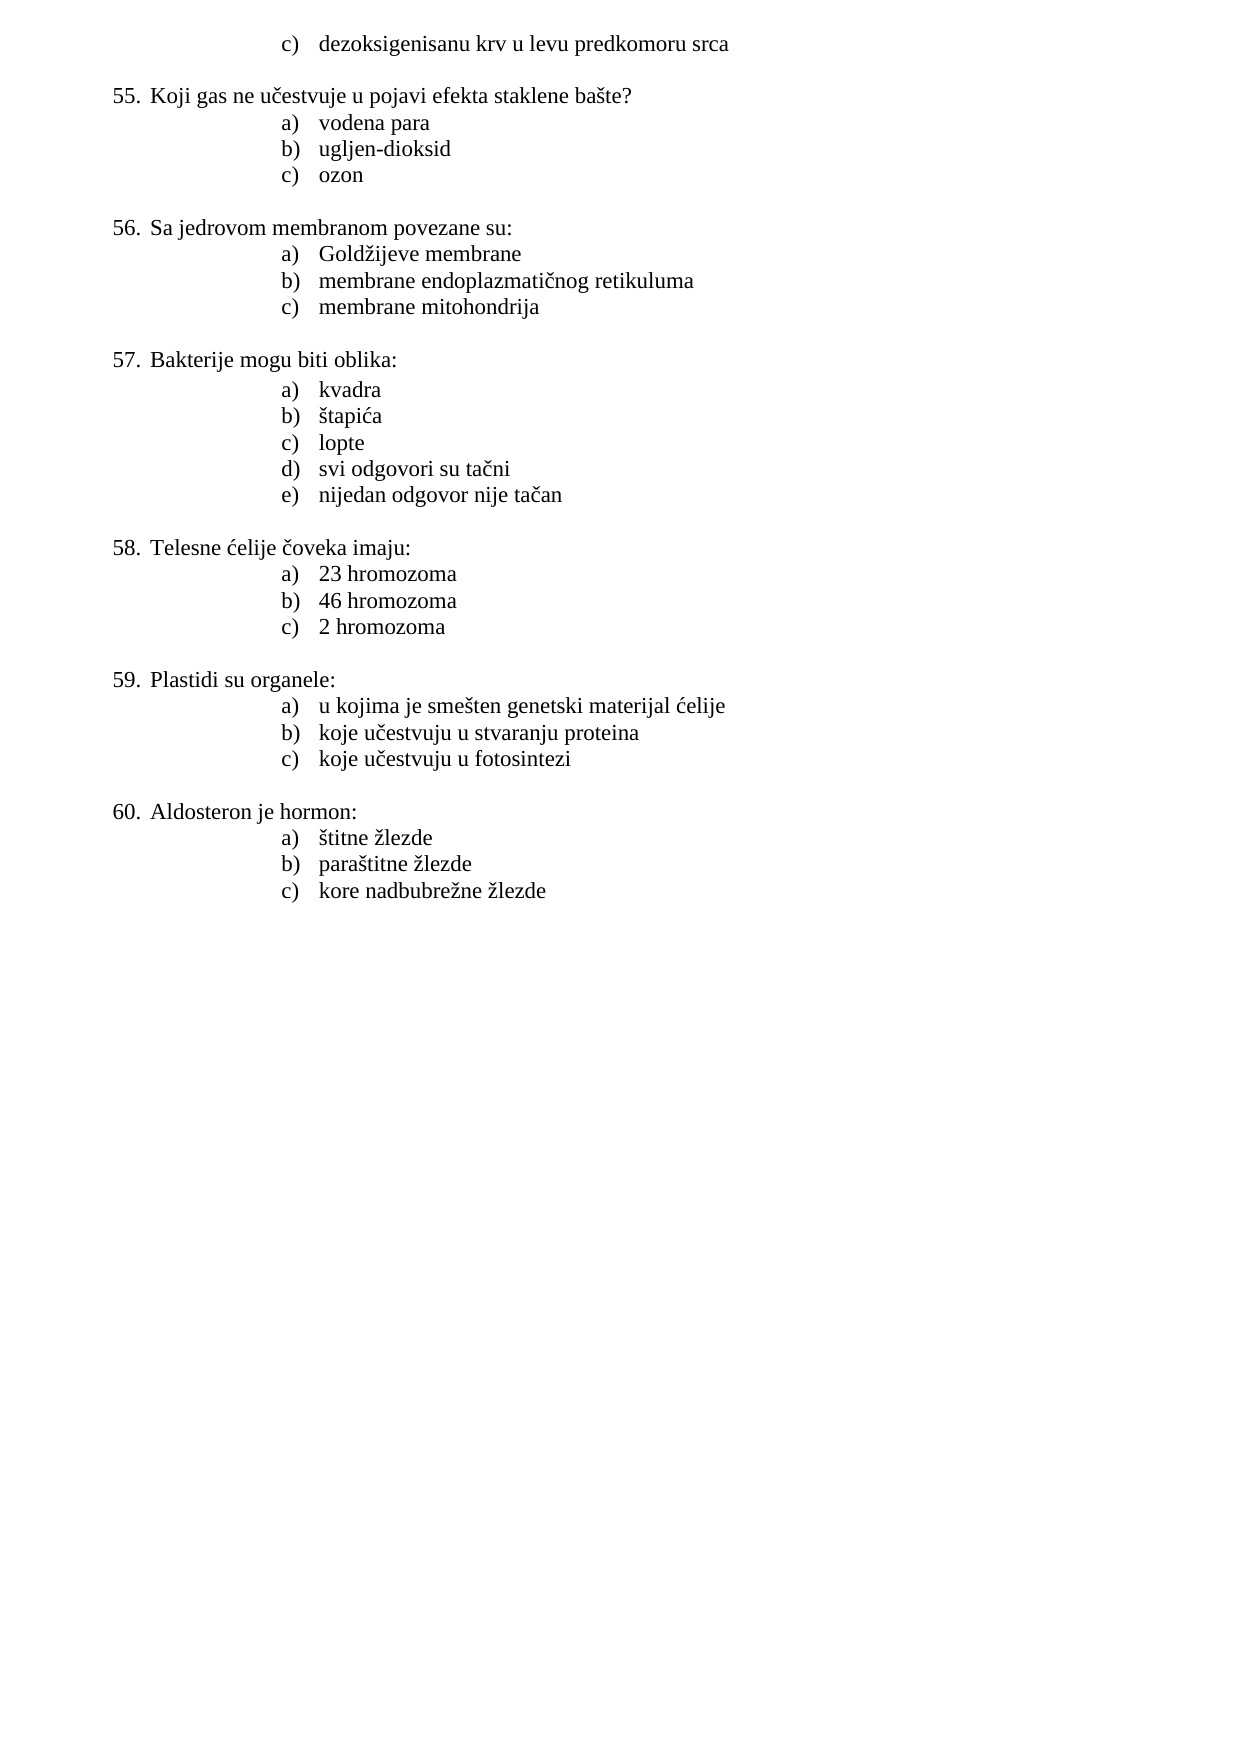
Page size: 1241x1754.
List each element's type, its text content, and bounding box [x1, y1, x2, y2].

list ugljen-dioksid [281, 135, 1231, 161]
list membrane endoplazmatičnog retikuluma [281, 267, 1231, 293]
list kvadra [281, 376, 1231, 402]
list vodena para [281, 109, 1231, 135]
list membrane mitohondrija [281, 293, 1231, 319]
list nijedan odgovor nije tačan [281, 481, 1231, 508]
list štitne žlezde [281, 824, 1231, 850]
list Koji gas ne učestvuje u pojavi efekta staklene bašte? [112, 82, 1231, 109]
list Goldžijeve membrane [281, 240, 1231, 267]
list koje učestvuju u fotosintezi [281, 745, 1231, 771]
list lopte [281, 429, 1231, 455]
list koje učestvuju u stvaranju proteina [281, 719, 1231, 745]
list Plastidi su organele: [112, 666, 1231, 692]
list 46 hromozoma [281, 587, 1231, 613]
list štapića [281, 402, 1231, 429]
list Bakterije mogu biti oblika: [112, 346, 1165, 372]
list Sa jedrovom membranom povezane su: [112, 214, 1231, 240]
list Telesne ćelije čoveka imaju: [112, 534, 1231, 561]
list 2 hromozoma [281, 613, 1231, 639]
list ozon [281, 161, 1231, 188]
list paraštitne žlezde [281, 850, 1231, 877]
list dezoksigenisanu krv u levu predkomoru srca [281, 29, 1231, 56]
list svi odgovori su tačni [281, 455, 1231, 481]
list u kojima je smešten genetski materijal ćelije [281, 692, 1231, 719]
list Aldosteron je hormon: [112, 798, 1165, 824]
list 23 hromozoma [281, 561, 1231, 587]
list kore nadbubrežne žlezde [281, 877, 1231, 903]
